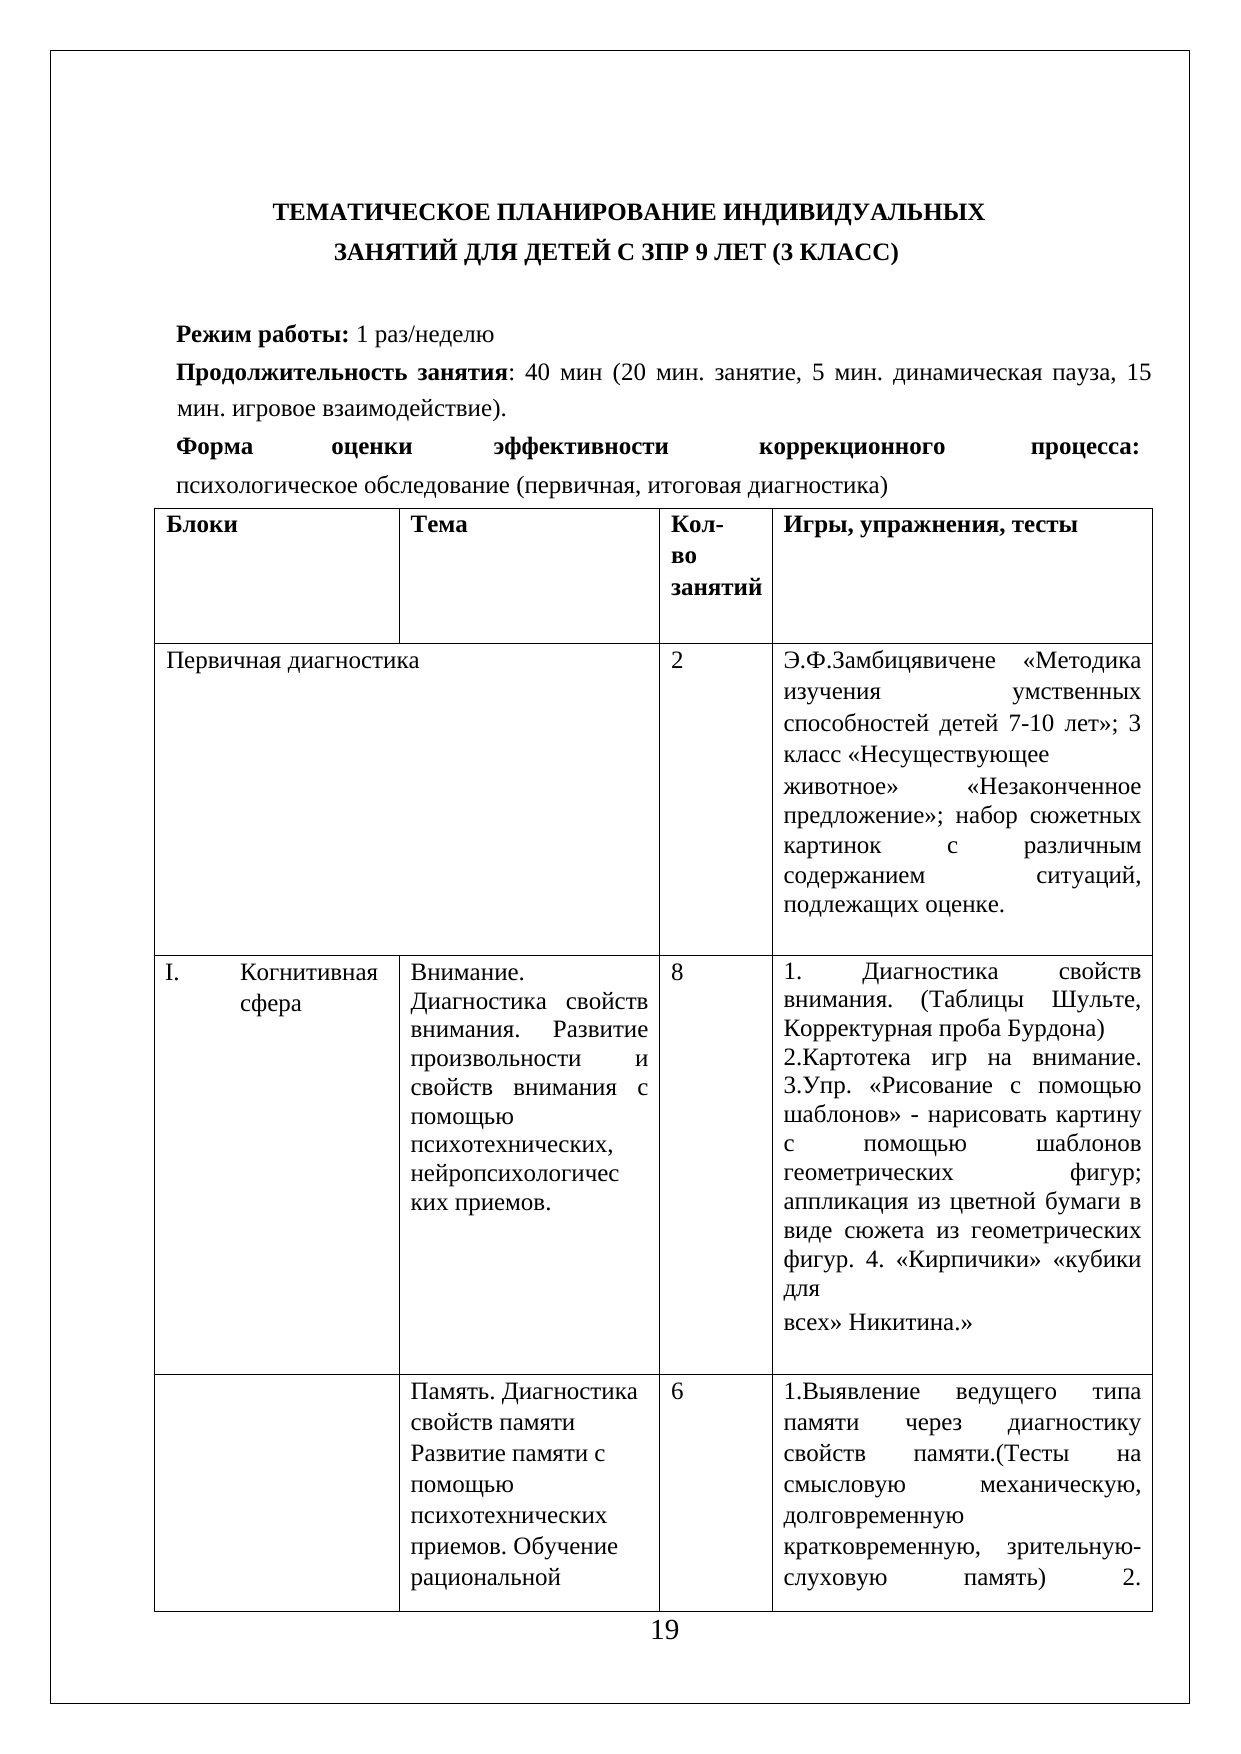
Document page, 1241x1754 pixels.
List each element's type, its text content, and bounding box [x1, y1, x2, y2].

table_cell Первичная диагностика [155, 644, 659, 955]
table_cell [155, 1375, 399, 1611]
text Форма оценки эффективности коррекционного процесса: [176, 431, 1153, 460]
text ТЕМАТИЧЕСКОЕ ПЛАНИРОВАНИЕ ИНДИВИДУАЛЬНЫХ [177, 197, 1081, 226]
text Режим работы: 1 раз/неделю [176, 319, 1153, 348]
table_header Блоки [155, 509, 399, 643]
text психологическое обследование (первичная, итоговая диагностика) [176, 470, 1153, 498]
table_cell Э.Ф.Замбицявичене «Методика изучения умственных способностей детей 7-10 лет»; 3 класс «Несуществующее животное» «Незаконченное предложение»; набор сюжетных картинок с различным содержанием ситуаций, подлежащих оценке. [773, 644, 1152, 955]
text Продолжительность занятия: 40 мин (20 мин. занятие, 5 мин. динамическая пауза, 15 мин. игровое взаимодействие). [176, 357, 1153, 422]
table_cell 8 [660, 956, 772, 1374]
table_cell 6 [660, 1375, 772, 1611]
table_cell 1. Диагностика свойств внимания. (Таблицы Шульте, Корректурная проба Бурдона) 2.Картотека игр на внимание. 3.Упр. «Рисование с помощью шаблонов» - нарисовать картину с помощью шаблонов геометрических фигур; аппликация из цветной бумаги в виде сюжета из геометрических фигур. 4. «Кирпичики» «кубики для всех» Никитина.» [773, 956, 1152, 1374]
table_cell 2 [660, 644, 772, 955]
text ЗАНЯТИЙ ДЛЯ ДЕТЕЙ С ЗПР 9 ЛЕТ (3 КЛАСС) [177, 237, 1153, 265]
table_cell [400, 1375, 659, 1611]
table_header Игры, упражнения, тесты [773, 509, 1152, 643]
table_header Тема [400, 509, 659, 643]
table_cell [773, 1375, 1152, 1611]
table_header Кол- во занятий [660, 509, 772, 643]
table_cell Когнитивная сфера [155, 956, 399, 1374]
table_cell Внимание. Диагностика свойств внимания. Развитие произвольности и свойств внимания с помощью психотехнических, нейропсихологичес ких приемов. [400, 956, 659, 1374]
